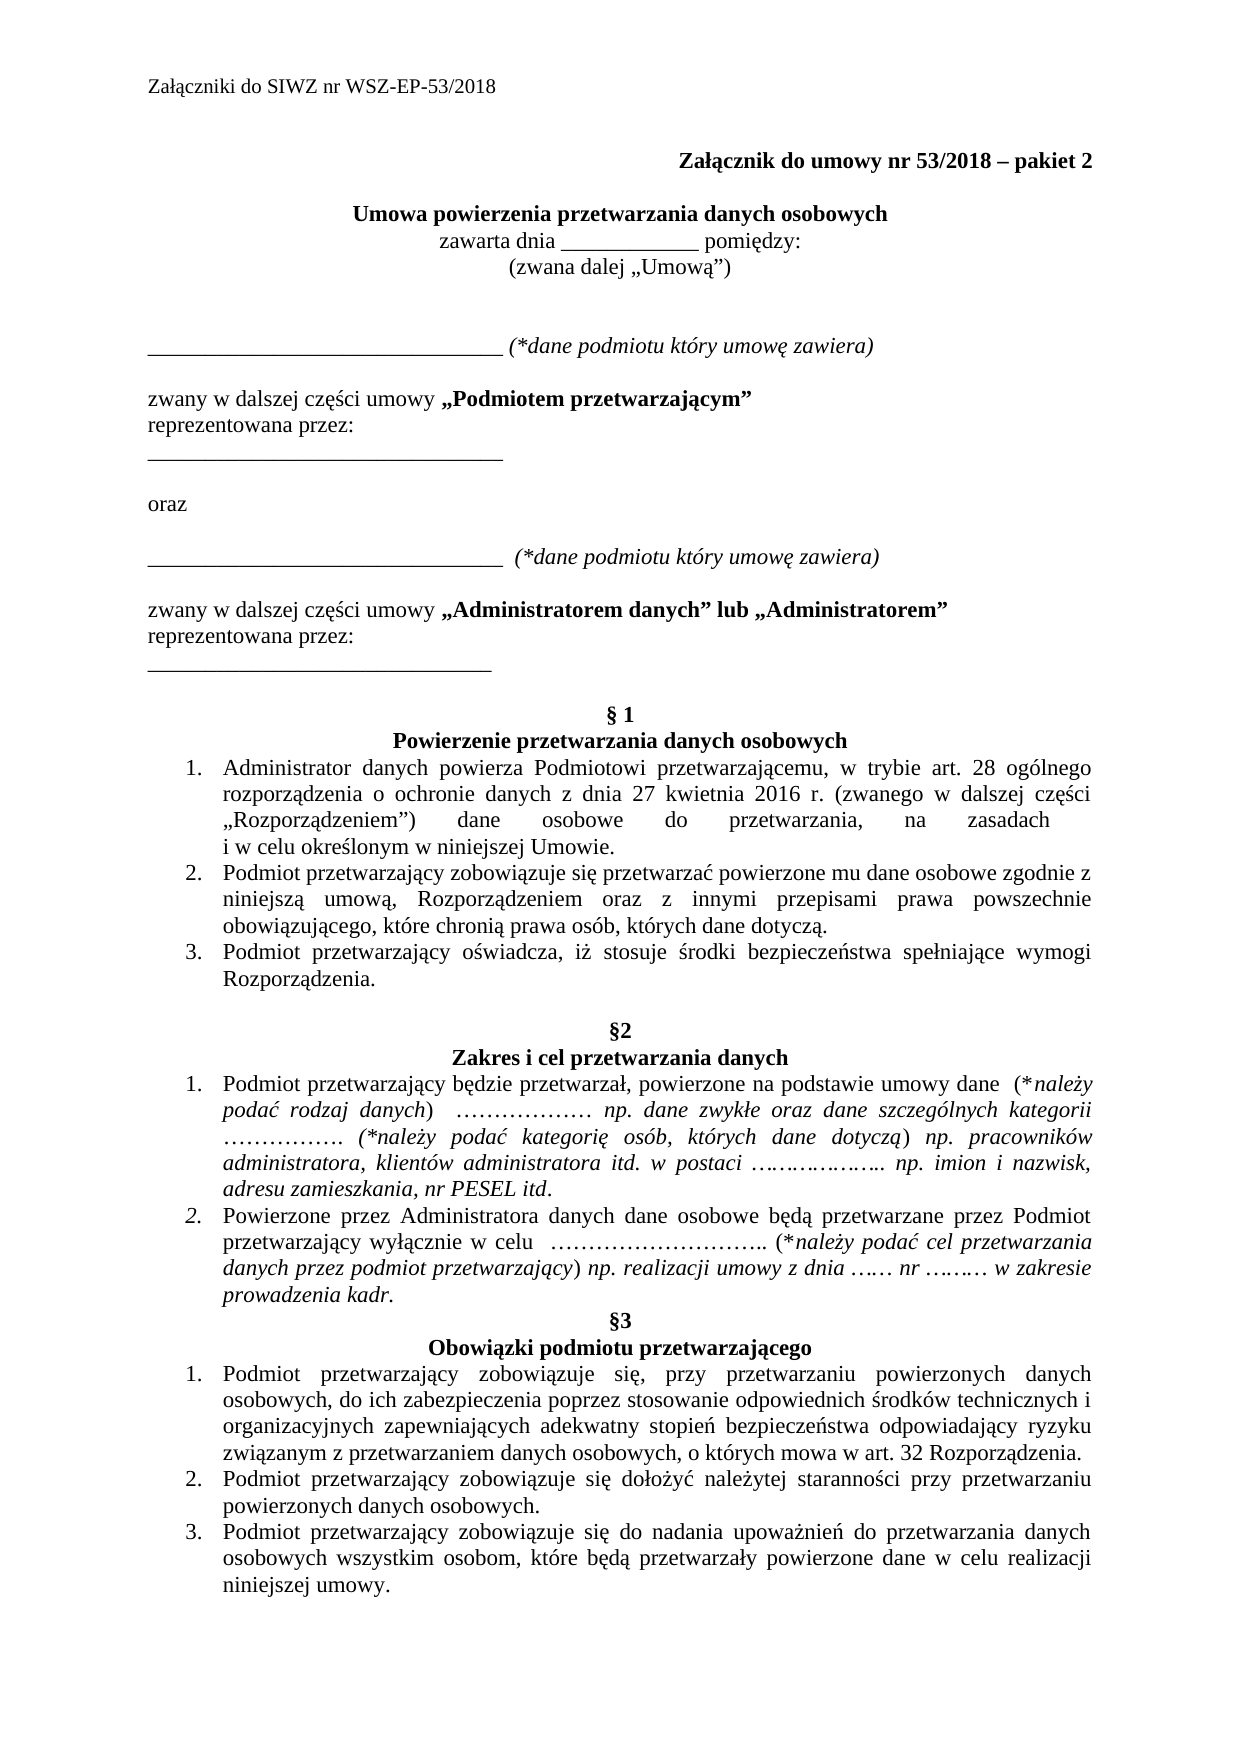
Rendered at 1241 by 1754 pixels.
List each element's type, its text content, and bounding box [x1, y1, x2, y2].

text reprezentowana przez: [148, 411, 1093, 437]
text Obowiązki podmiotu przetwarzającego [148, 1333, 1093, 1360]
list Podmiot przetwarzający zobowiązuje się dołożyć należytej staranności przy przetwarzaniu powierzonych danych osobowych. [185, 1465, 1093, 1518]
text Załącznik do umowy nr 53/2018 – pakiet 2 [148, 148, 1093, 174]
text ______________________________ [148, 648, 1093, 675]
list Podmiot przetwarzający zobowiązuje się, przy przetwarzaniu powierzonych danych osobowych, do ich zabezpieczenia poprzez stosowanie odpowiednich środków technicznych i organizacyjnych zapewniających adekwatny stopień bezpieczeństwa odpowiadający ryzyku związanym z przetwarzaniem danych osobowych, o których mowa w art. 32 Rozporządzenia. [185, 1360, 1093, 1465]
text reprezentowana przez: [148, 622, 1093, 648]
text zwany w dalszej części umowy „Administratorem danych” lub „Administratorem” [148, 596, 1093, 622]
list Powierzone przez Administratora danych dane osobowe będą przetwarzane przez Podmiot przetwarzający wyłącznie w celu ……………………….. (*należy podać cel przetwarzania danych przez podmiot przetwarzający) np. realizacji umowy z dnia …… nr ……… w zakresie prowadzenia kadr. [185, 1202, 1093, 1307]
text oraz [148, 490, 1093, 517]
list Podmiot przetwarzający będzie przetwarzał, powierzone na podstawie umowy dane (*należy podać rodzaj danych) ……………… np. dane zwykłe oraz dane szczególnych kategorii ……………. (*należy podać kategorię osób, których dane dotyczą) np. pracowników administratora, klientów administratora itd. w postaci ……………….. np. imion i nazwisk, adresu zamieszkania, nr PESEL itd. [185, 1070, 1093, 1202]
text § 1 [148, 701, 1093, 727]
list Podmiot przetwarzający zobowiązuje się przetwarzać powierzone mu dane osobowe zgodnie z niniejszą umową, Rozporządzeniem oraz z innymi przepisami prawa powszechnie obowiązującego, które chronią prawa osób, których dane dotyczą. [185, 859, 1093, 938]
text Umowa powierzenia przetwarzania danych osobowych [148, 200, 1093, 227]
text zwany w dalszej części umowy „Podmiotem przetwarzającym” [148, 385, 1093, 411]
text _______________________________ (*dane podmiotu który umowę zawiera) [148, 543, 1093, 569]
list Podmiot przetwarzający oświadcza, iż stosuje środki bezpieczeństwa spełniające wymogi Rozporządzenia. [185, 938, 1093, 991]
text _______________________________ (*dane podmiotu który umowę zawiera) [148, 332, 1093, 358]
text §3 [148, 1307, 1093, 1333]
text Powierzenie przetwarzania danych osobowych [148, 727, 1093, 754]
text §2 [148, 1017, 1093, 1044]
text _______________________________ [148, 437, 1093, 464]
text (zwana dalej „Umową”) [148, 253, 1093, 279]
text zawarta dnia ____________ pomiędzy: [148, 227, 1093, 253]
text Zakres i cel przetwarzania danych [148, 1044, 1093, 1070]
list Administrator danych powierza Podmiotowi przetwarzającemu, w trybie art. 28 ogólnego rozporządzenia o ochronie danych z dnia 27 kwietnia 2016 r. (zwanego w dalszej części „Rozporządzeniem”) dane osobowe do przetwarzania, na zasadach i w celu określonym w niniejszej Umowie. [185, 754, 1093, 859]
list Podmiot przetwarzający zobowiązuje się do nadania upoważnień do przetwarzania danych osobowych wszystkim osobom, które będą przetwarzały powierzone dane w celu realizacji niniejszej umowy. [185, 1518, 1093, 1597]
